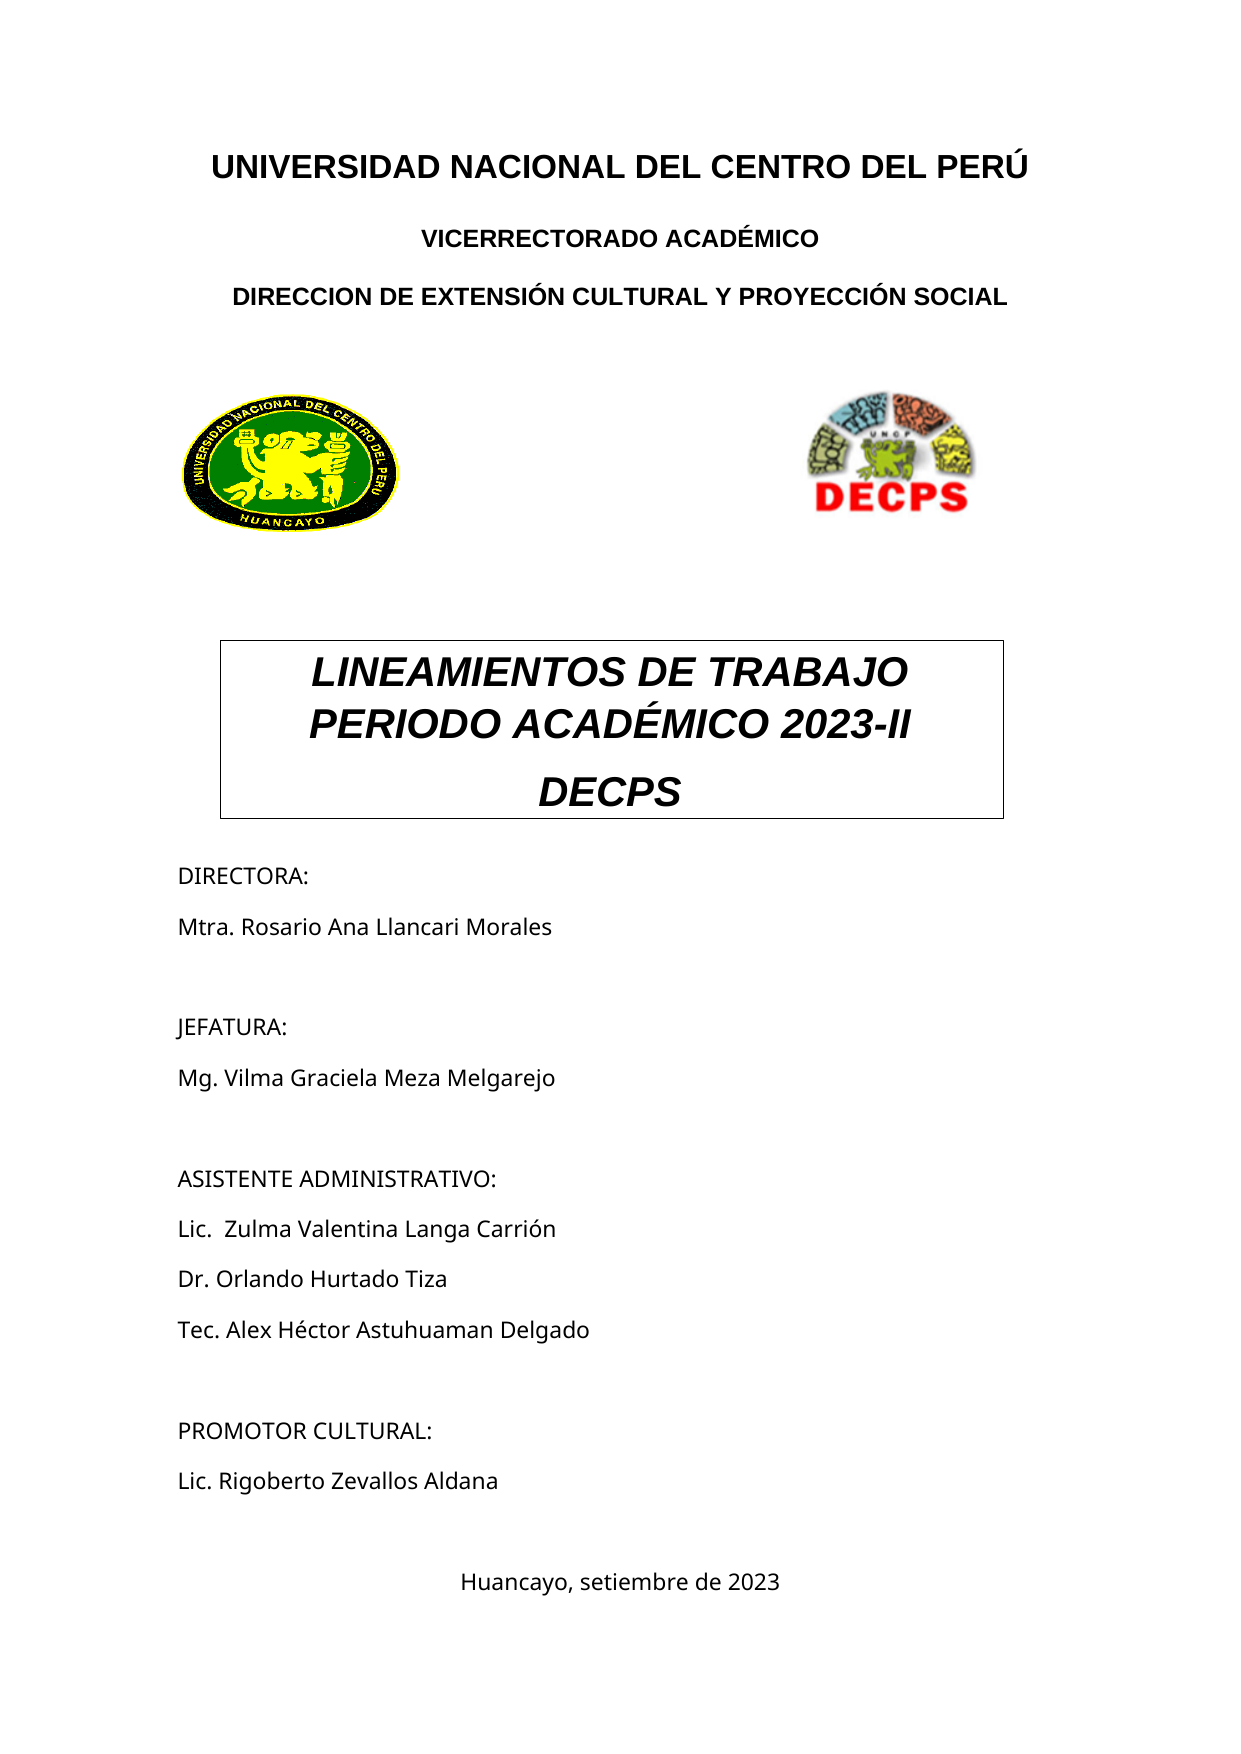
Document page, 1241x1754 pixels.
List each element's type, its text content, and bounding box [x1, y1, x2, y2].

text Dr. Orlando Hurtado Tiza [177, 1263, 1063, 1294]
text UNIVERSIDAD NACIONAL DEL CENTRO DEL PERÚ [177, 148, 1063, 186]
text DIRECTORA: [177, 860, 1063, 891]
text JEFATURA: [177, 1011, 1063, 1042]
text Mtra. Rosario Ana Llancari Morales [177, 910, 1063, 942]
picture [795, 389, 983, 536]
text DIRECCION DE EXTENSIÓN CULTURAL Y PROYECCIÓN SOCIAL [177, 282, 1063, 311]
text PROMOTOR CULTURAL: [177, 1414, 1063, 1446]
text Huancayo, setiembre de 2023 [177, 1566, 1063, 1597]
text Mg. Vilma Graciela Meza Melgarejo [177, 1062, 1063, 1093]
text Tec. Alex Héctor Astuhuaman Delgado [177, 1314, 1063, 1345]
text Lic. Zulma Valentina Langa Carrión [177, 1213, 1063, 1244]
text VICERRECTORADO ACADÉMICO [177, 224, 1063, 253]
picture [177, 392, 399, 533]
text Lic. Rigoberto Zevallos Aldana [177, 1465, 1063, 1496]
text ASISTENTE ADMINISTRATIVO: [177, 1162, 1063, 1194]
